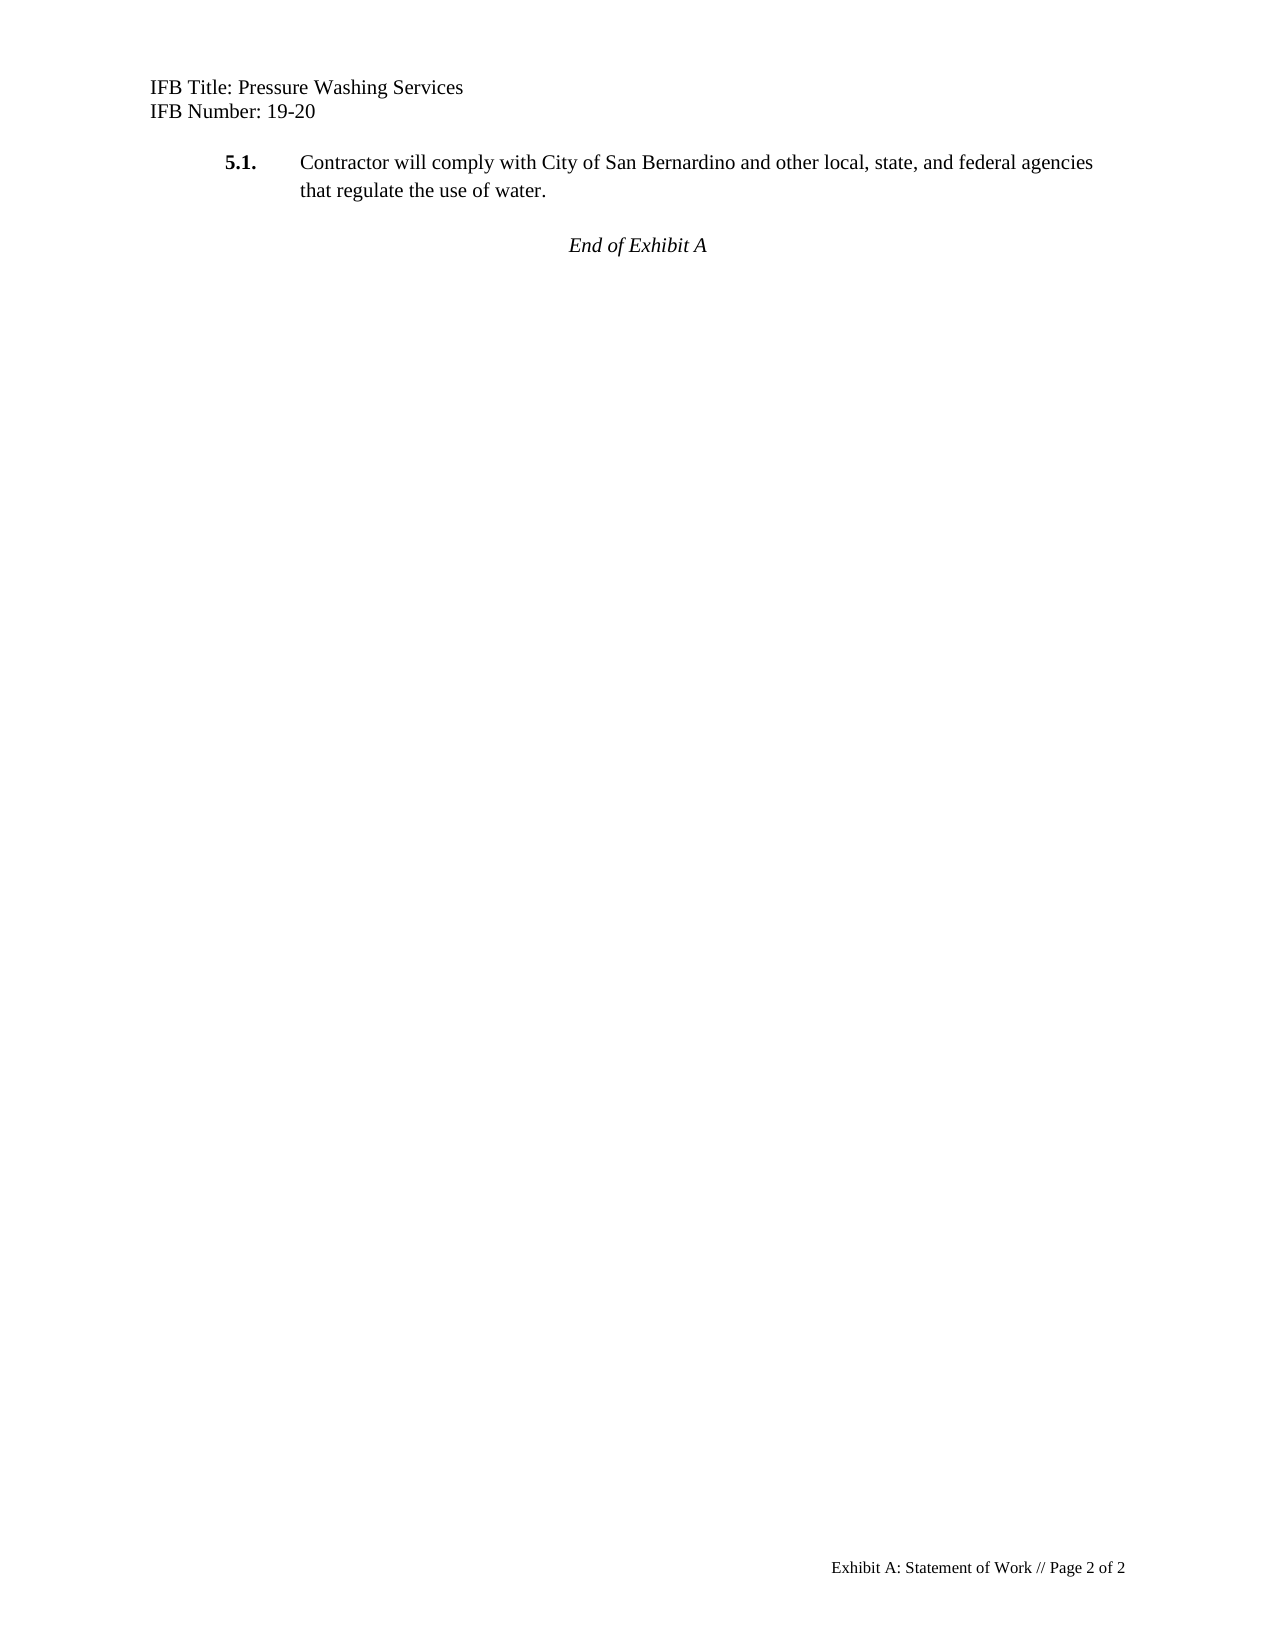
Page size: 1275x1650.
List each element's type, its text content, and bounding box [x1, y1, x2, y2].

text End of Exhibit A [150, 233, 1125, 257]
list Contractor will comply with City of San Bernardino and other local, state, and federal agencies that regulate the use of water. [225, 150, 1125, 202]
